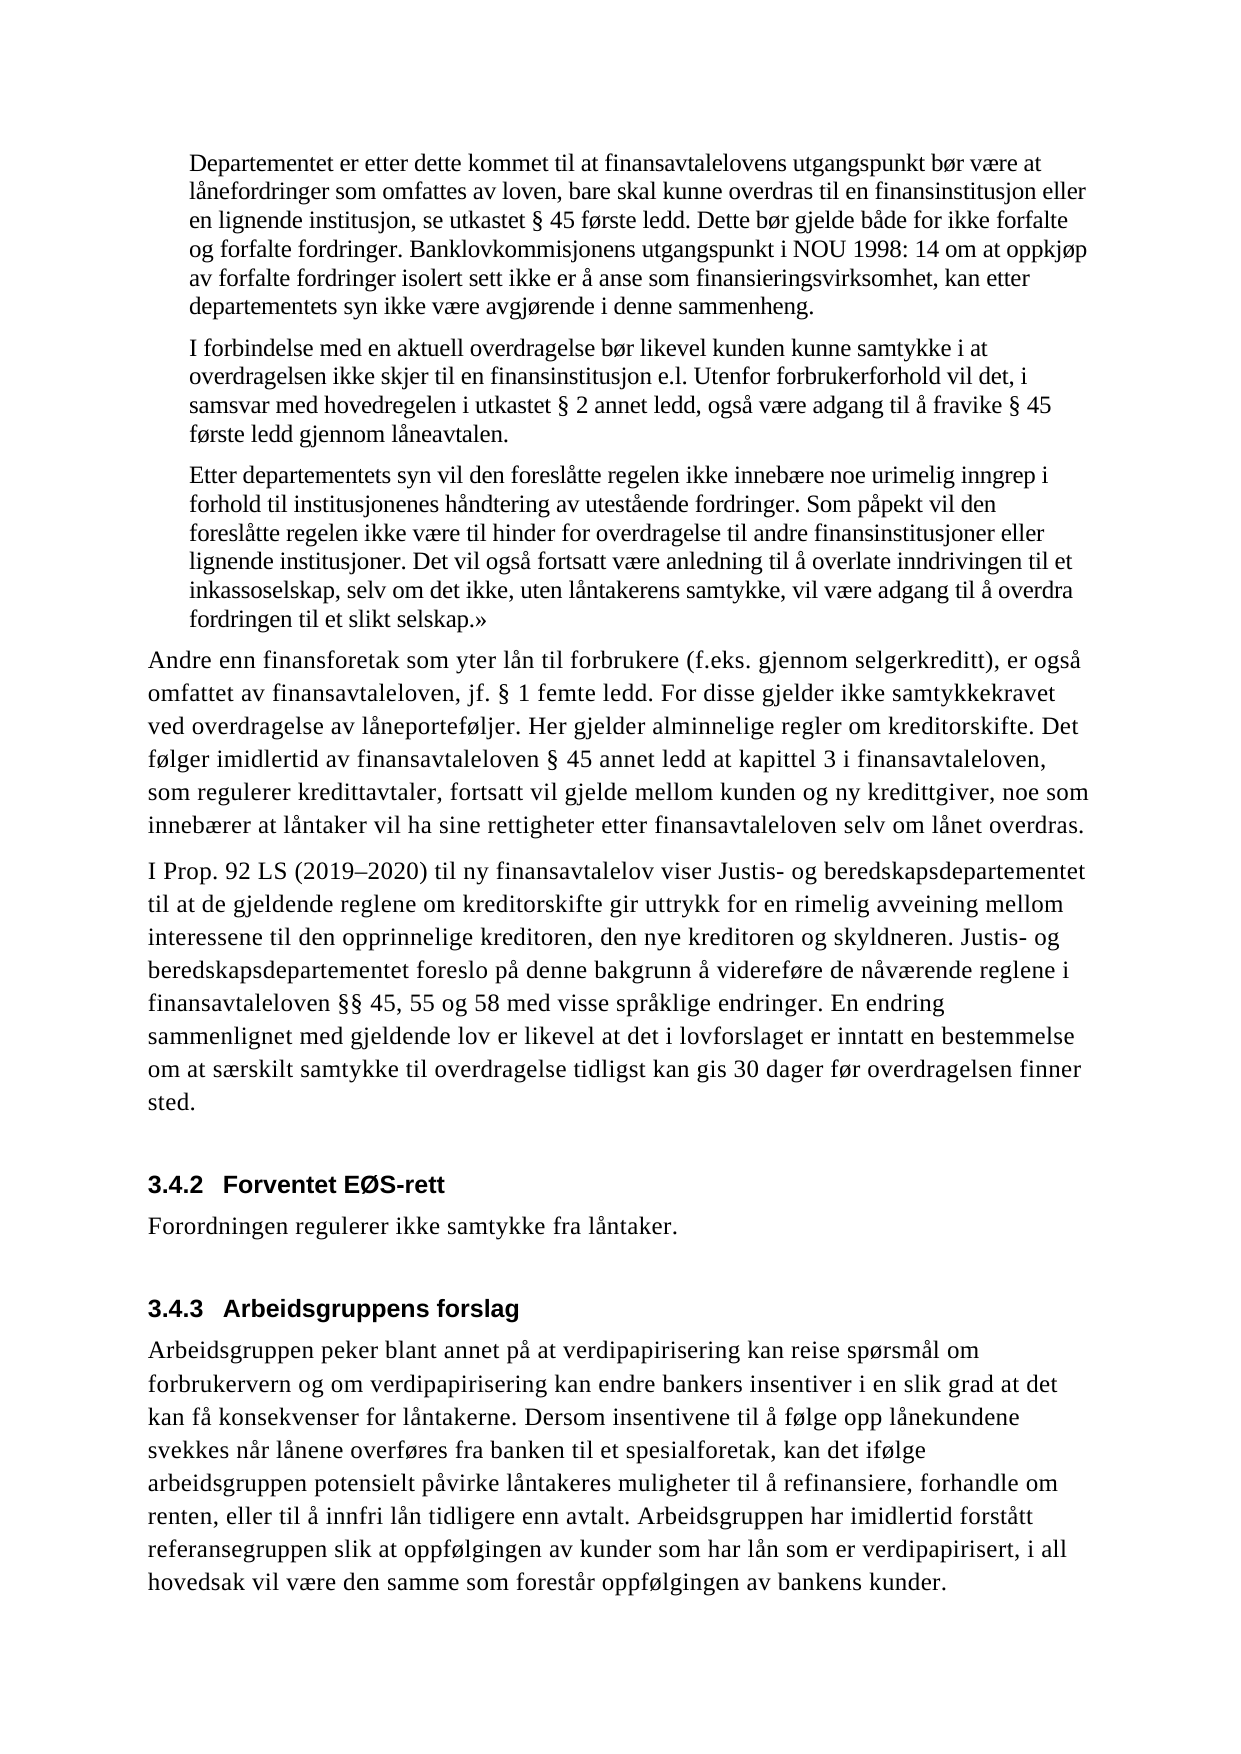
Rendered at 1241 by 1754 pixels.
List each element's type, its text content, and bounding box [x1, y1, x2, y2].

text Etter departementets syn vil den foreslåtte regelen ikke innebære noe urimelig inngrep i forhold til institusjonenes håndtering av utestående fordringer. Som påpekt vil den foreslåtte regelen ikke være til hinder for overdragelse til andre finansinstitusjoner eller lignende institusjoner. Det vil også fortsatt være anledning til å overlate inndrivingen til et inkassoselskap, selv om det ikke, uten låntakerens samtykke, vil være adgang til å overdra fordringen til et slikt selskap.» [189, 460, 1093, 633]
text Departementet er etter dette kommet til at finansavtalelovens utgangspunkt bør være at lånefordringer som omfattes av loven, bare skal kunne overdras til en finansinstitusjon eller en lignende institusjon, se utkastet § 45 første ledd. Dette bør gjelde både for ikke forfalte og forfalte fordringer. Banklovkommisjonens utgangspunkt i NOU 1998: 14 om at oppkjøp av forfalte fordringer isolert sett ikke er å anse som finansieringsvirksomhet, kan etter departementets syn ikke være avgjørende i denne sammenheng. [189, 148, 1093, 320]
text I Prop. 92 LS (2019–2020) til ny finansavtalelov viser Justis- og beredskapsdepartementet til at de gjeldende reglene om kreditorskifte gir uttrykk for en rimelig avveining mellom interessene til den opprinnelige kreditoren, den nye kreditoren og skyldneren. Justis- og beredskapsdepartementet foreslo på denne bakgrunn å videreføre de nåværende reglene i finansavtaleloven §§ 45, 55 og 58 med visse språklige endringer. En endring sammenlignet med gjeldende lov er likevel at det i lovforslaget er inntatt en bestemmelse om at særskilt samtykke til overdragelse tidligst kan gis 30 dager før overdragelsen finner sted. [148, 856, 1093, 1116]
subtitle Forventet EØS-rett [148, 1170, 1093, 1199]
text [148, 1336, 1093, 1596]
text I forbindelse med en aktuell overdragelse bør likevel kunden kunne samtykke i at overdragelsen ikke skjer til en finansinstitusjon e.l. Utenfor forbrukerforhold vil det, i samsvar med hovedregelen i utkastet § 2 annet ledd, også være adgang til å fravike § 45 første ledd gjennom låneavtalen. [189, 333, 1093, 448]
text Andre enn finansforetak som yter lån til forbrukere (f.eks. gjennom selgerkreditt), er også omfattet av finansavtaleloven, jf. § 1 femte ledd. For disse gjelder ikke samtykkekravet ved overdragelse av låneporteføljer. Her gjelder alminnelige regler om kreditorskifte. Det følger imidlertid av finansavtaleloven § 45 annet ledd at kapittel 3 i finansavtaleloven, som regulerer kredittavtaler, fortsatt vil gjelde mellom kunden og ny kredittgiver, noe som innebærer at låntaker vil ha sine rettigheter etter finansavtaleloven selv om lånet overdras. [148, 645, 1093, 839]
subtitle Arbeidsgruppens forslag [148, 1294, 1093, 1323]
text Forordningen regulerer ikke samtykke fra låntaker. [148, 1211, 1093, 1240]
